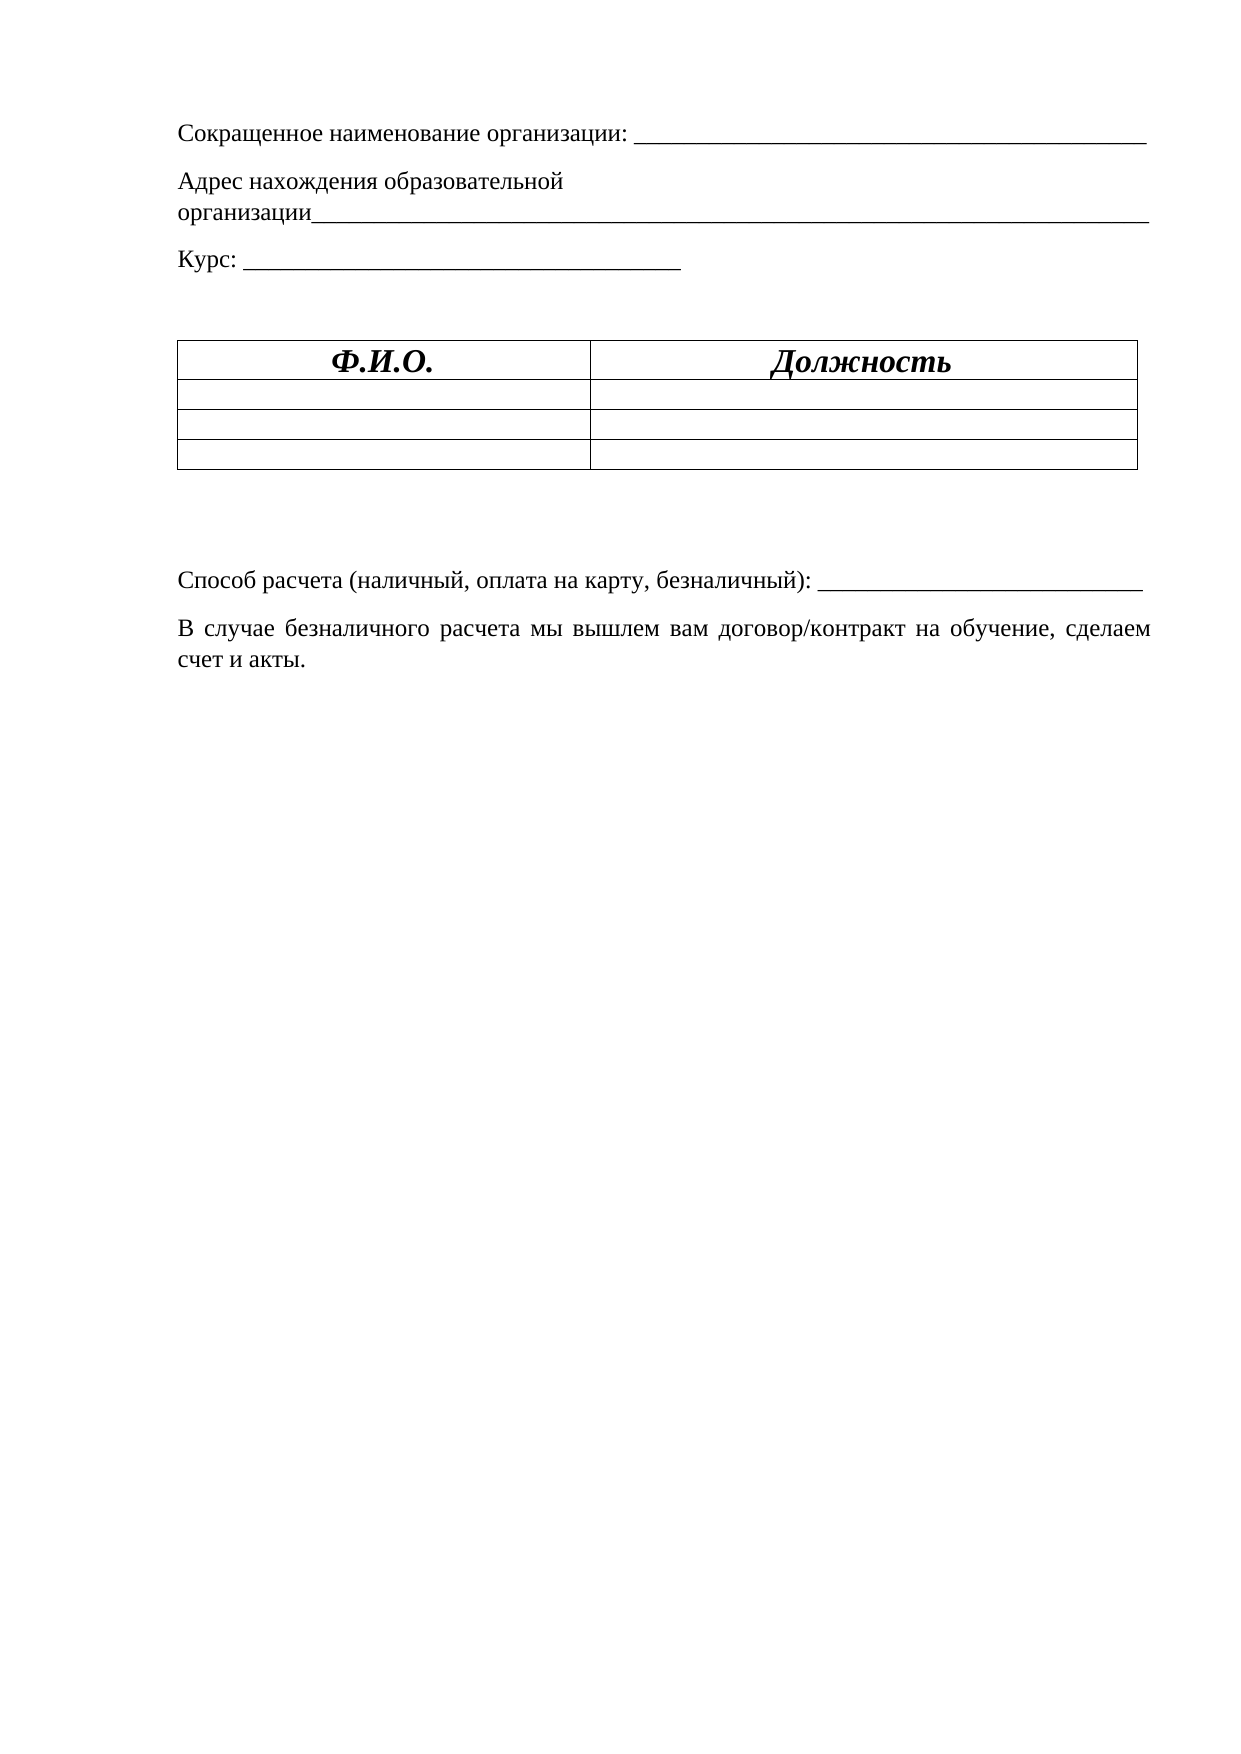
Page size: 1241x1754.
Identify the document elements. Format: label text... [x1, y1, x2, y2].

table_header Ф.И.О. [178, 341, 590, 379]
text Адрес нахождения образовательной организации___________________________________________________________________ [177, 166, 1152, 226]
table_cell [591, 410, 1137, 439]
text Сокращенное наименование организации: _________________________________________ [177, 118, 1152, 147]
table_cell [178, 410, 590, 439]
text Способ расчета (наличный, оплата на карту, безналичный): __________________________ [177, 565, 1152, 594]
text Курс: ___________________________________ [177, 244, 1152, 273]
table_cell [178, 380, 590, 409]
table_cell [178, 440, 590, 469]
table_cell [591, 380, 1137, 409]
table_cell [591, 440, 1137, 469]
table_header Должность [591, 341, 1137, 379]
text В случае безналичного расчета мы вышлем вам договор/контракт на обучение, сделаем счет и акты. [177, 613, 1152, 673]
